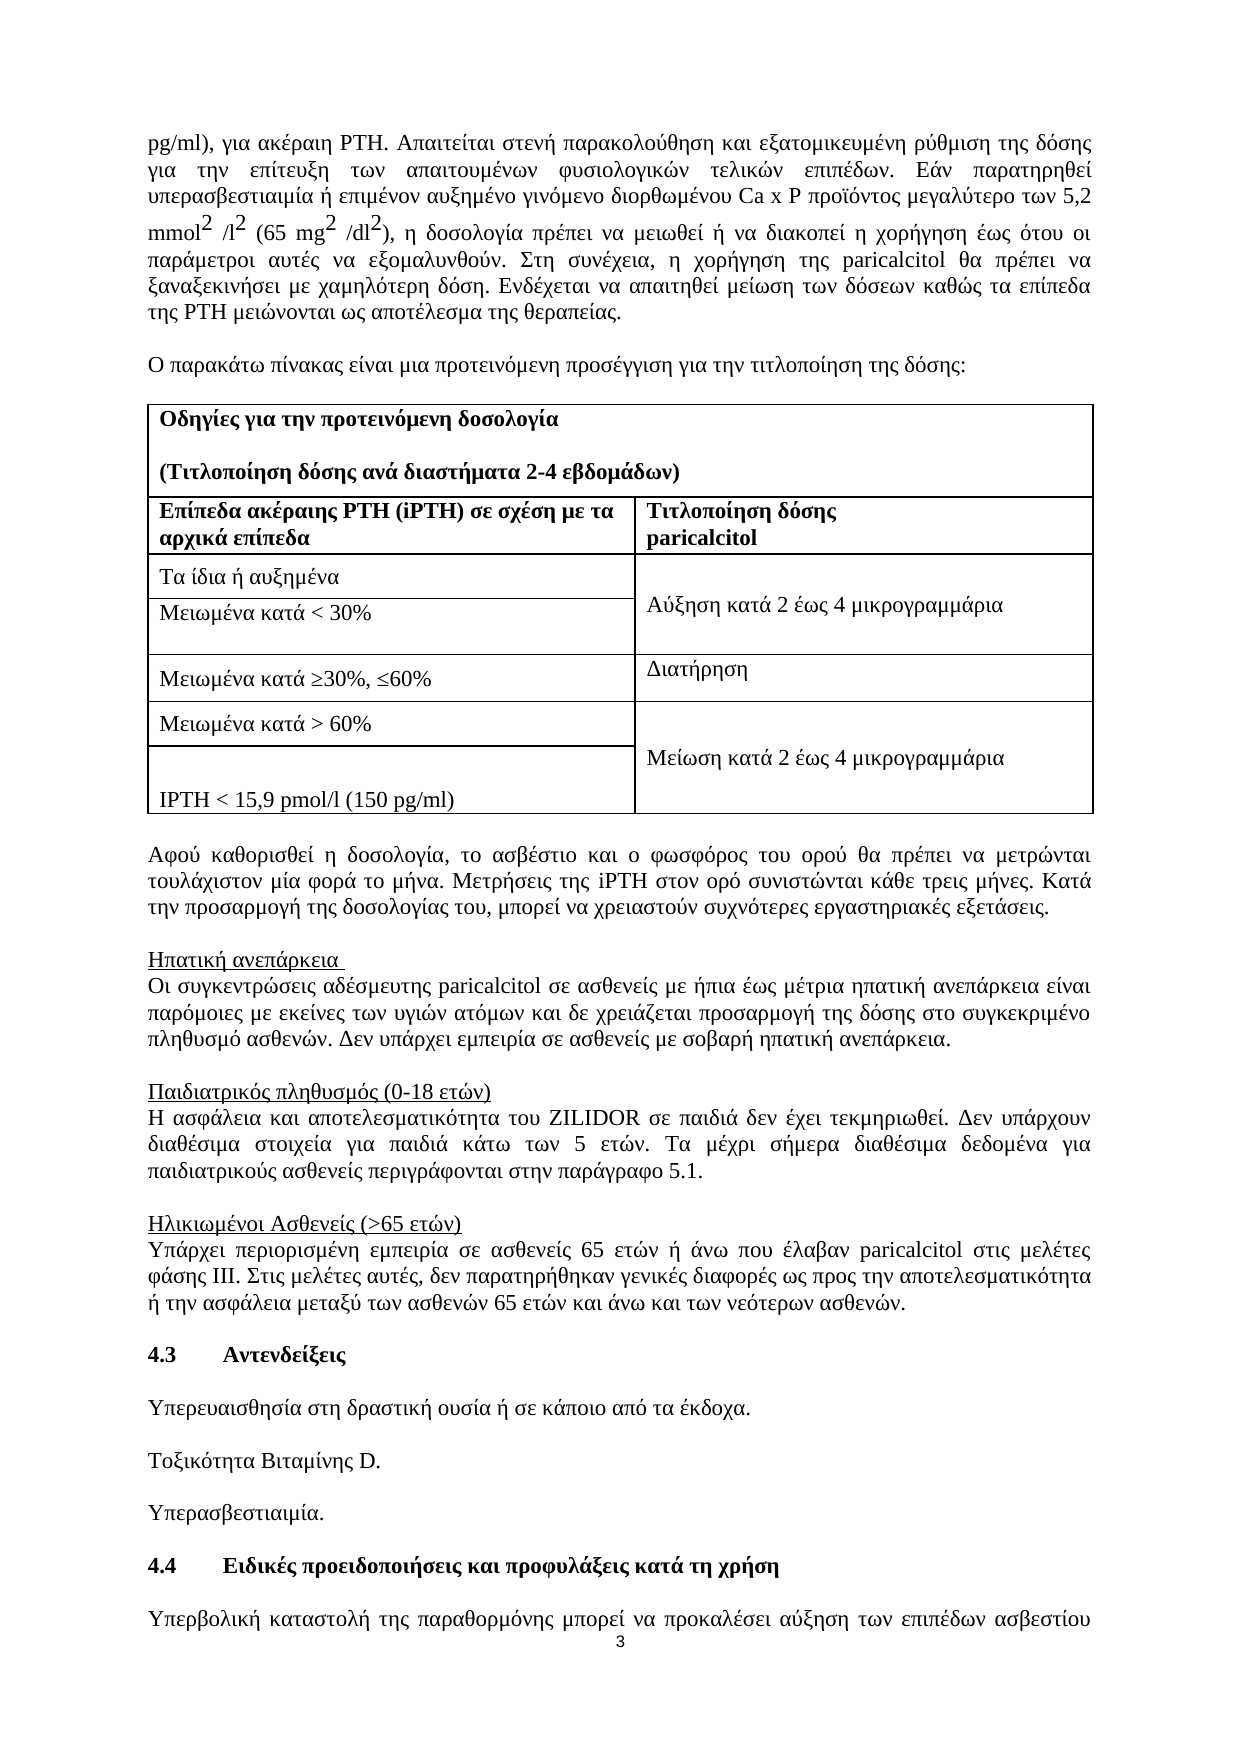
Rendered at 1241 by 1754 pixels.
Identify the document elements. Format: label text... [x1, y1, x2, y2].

text Ηπατική ανεπάρκεια [148, 946, 1092, 972]
text 4.3 Αντενδείξεις [148, 1341, 1092, 1368]
table_cell Επίπεδα ακέραιης PTH (iPTH) σε σχέση με τα αρχικά επίπεδα [149, 498, 634, 553]
table_cell Αύξηση κατά 2 έως 4 μικρογραμμάρια [636, 555, 1092, 654]
text Yπερασβεστιαιμία. [148, 1499, 1092, 1526]
table_cell Διατήρηση [636, 655, 1092, 701]
table_cell Τα ίδια ή αυξημένα [149, 555, 634, 597]
text Οι συγκεντρώσεις αδέσμευτης paricalcitol σε ασθενείς με ήπια έως μέτρια ηπατική ανεπάρκεια είναι παρόμοιες με εκείνες των υγιών ατόμων και δε χρειάζεται προσαρμογή της δόσης στο συγκεκριμένο πληθυσμό ασθενών. Δεν υπάρχει εμπειρία σε ασθενείς με σοβαρή ηπατική ανεπάρκεια. [148, 972, 1092, 1051]
text 4.4 Ειδικές προειδοποιήσεις και προφυλάξεις κατά τη χρήση [148, 1552, 1092, 1578]
table_cell Μείωση κατά 2 έως 4 μικρογραμμάρια [636, 702, 1092, 813]
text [148, 129, 1092, 325]
text Ηλικιωμένοι Ασθενείς (>65 ετών) [148, 1209, 1092, 1236]
table_cell ΙPTH < 15,9 pmol/l (150 pg/ml) [149, 747, 634, 813]
text Η ασφάλεια και αποτελεσματικότητα του ZILIDOR σε παιδιά δεν έχει τεκμηριωθεί. Δεν υπάρχουν διαθέσιμα στοιχεία για παιδιά κάτω των 5 ετών. Τα μέχρι σήμερα διαθέσιμα δεδομένα για παιδιατρικούς ασθενείς περιγράφονται στην παράγραφο 5.1. [148, 1104, 1092, 1183]
table_cell Τιτλοποίηση δόσης paricalcitol [636, 498, 1092, 553]
table_cell Μειωμένα κατά > 60% [149, 702, 634, 745]
text Παιδιατρικός πληθυσμός (0-18 ετών) [148, 1078, 1092, 1104]
text Αφού καθορισθεί η δοσολογία, το ασβέστιο και ο φωσφόρος του ορού θα πρέπει να μετρώνται τουλάχιστον μία φορά το μήνα. Μετρήσεις της iPTH στον ορό συνιστώνται κάθε τρεις μήνες. Κατά την προσαρμογή της δοσολογίας του, μπορεί να χρειαστούν συχνότερες εργαστηριακές εξετάσεις. [148, 841, 1092, 920]
table_header Οδηγίες για την προτεινόμενη δοσολογία (Τιτλοποίηση δόσης ανά διαστήματα 2-4 εβδομάδων) [149, 405, 1092, 496]
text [148, 1605, 1092, 1631]
table_cell Μειωμένα κατά < 30% [149, 599, 634, 654]
text Τοξικότητα Βιταμίνης D. [148, 1447, 1092, 1473]
text Υπερευαισθησία στη δραστική ουσία ή σε κάποιο από τα έκδοχα. [148, 1394, 1092, 1420]
text Ο παρακάτω πίνακας είναι μια προτεινόμενη προσέγγιση για την τιτλοποίηση της δόσης: [148, 351, 1092, 377]
table_cell Μειωμένα κατά ≥30%, ≤60% [149, 655, 634, 701]
text Υπάρχει περιορισμένη εμπειρία σε ασθενείς 65 ετών ή άνω που έλαβαν paricalcitol στις μελέτες φάσης ΙΙΙ. Στις μελέτες αυτές, δεν παρατηρήθηκαν γενικές διαφορές ως προς την αποτελεσματικότητα ή την ασφάλεια μεταξύ των ασθενών 65 ετών και άνω και των νεότερων ασθενών. [148, 1236, 1092, 1315]
